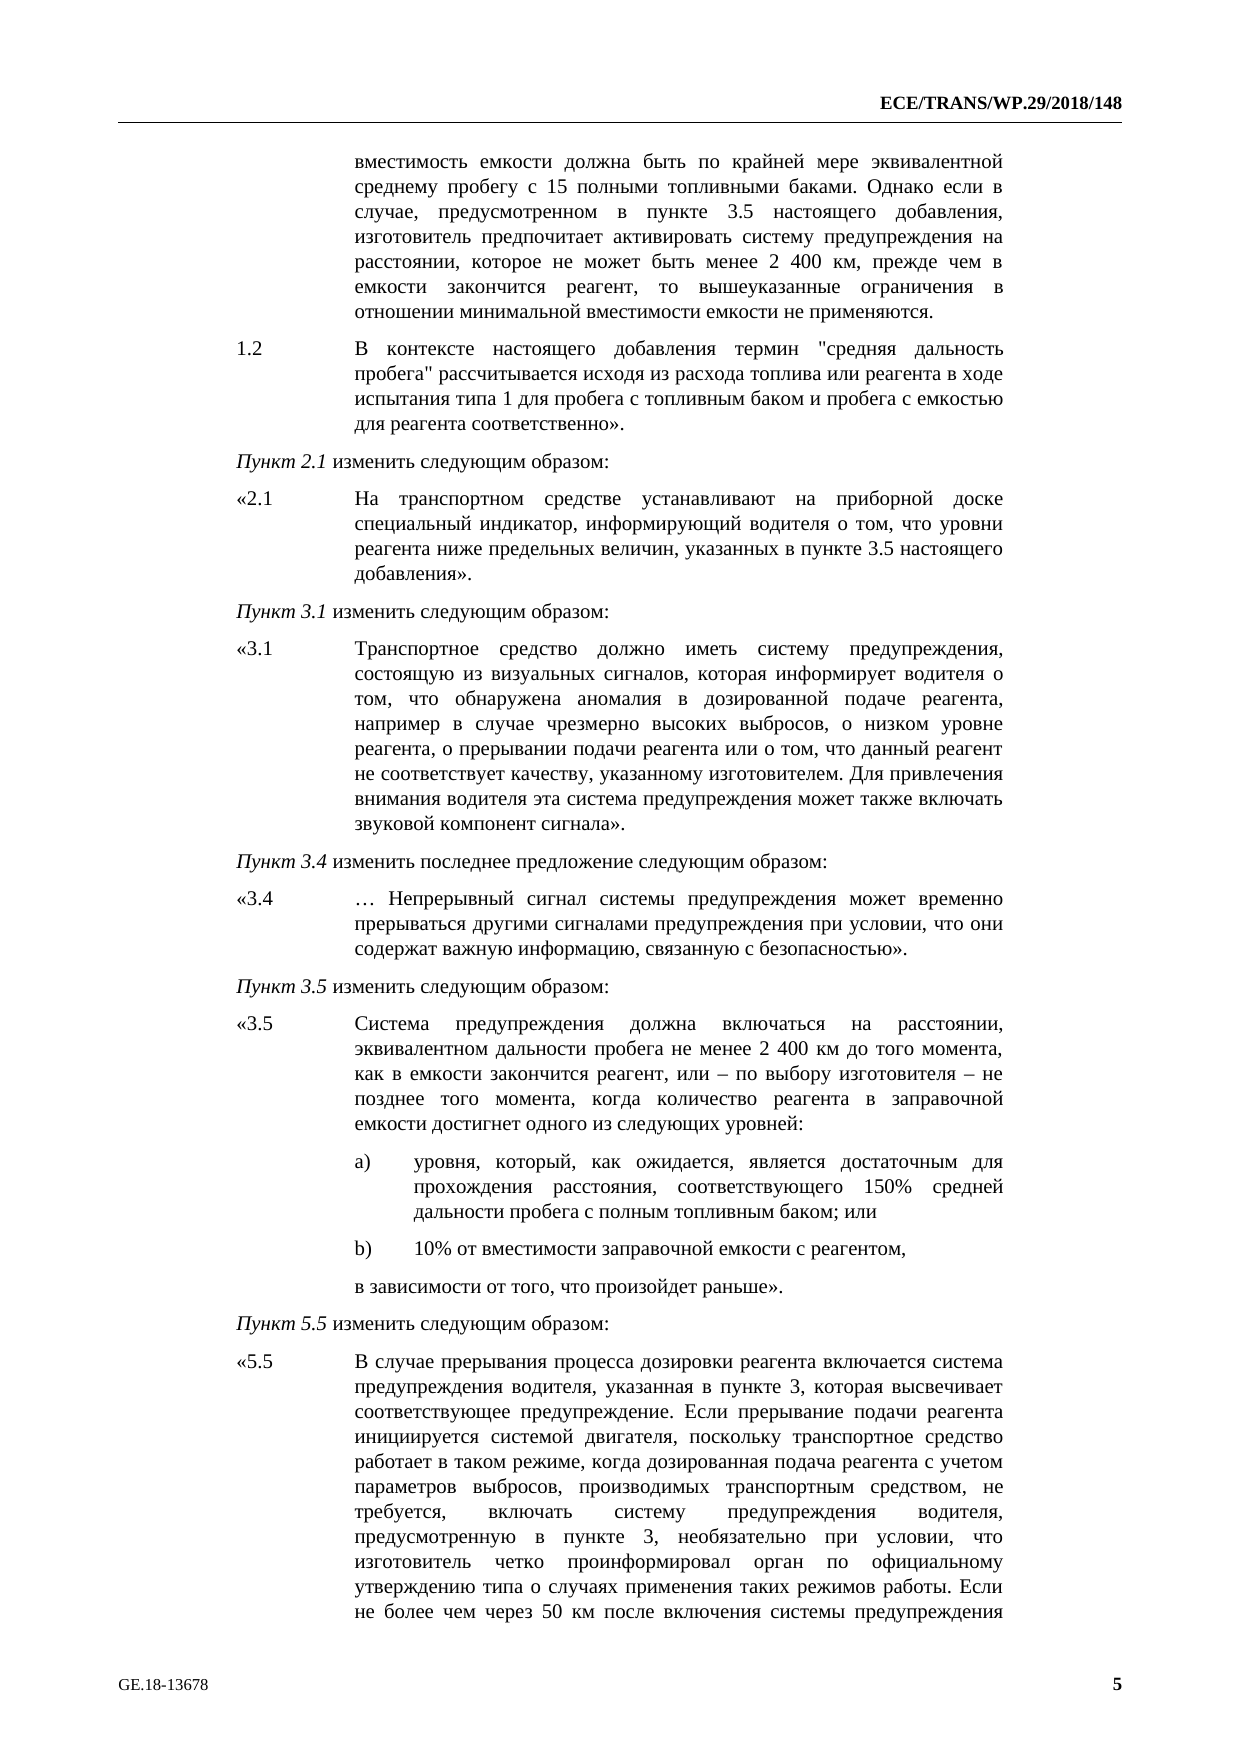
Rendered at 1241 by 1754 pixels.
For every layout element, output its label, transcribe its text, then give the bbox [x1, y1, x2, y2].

text «3.1 Транспортное средство должно иметь систему предупреждения, состоящую из визуальных сигналов, которая информирует водителя о том, что обнаружена аномалия в дозированной подаче реагента, например в случае чрезмерно высоких выбросов, о низком уровне реагента, о прерывании подачи реагента или о том, что данный реагент не соответствует качеству, указанному изготовителем. Для привлечения внимания водителя эта система предупреждения может также включать звуковой компонент сигнала». [236, 635, 1004, 835]
text b) 10% от вместимости заправочной емкости с реагентом, [354, 1235, 1004, 1260]
text «3.4 … Непрерывный сигнал системы предупреждения может временно прерываться другими сигналами предупреждения при условии, что они содержат важную информацию, связанную с безопасностью». [236, 885, 1004, 960]
text в зависимости от того, что произойдет раньше». [295, 1273, 1004, 1298]
text Пункт 3.5 изменить следующим образом: [236, 973, 1004, 998]
text Пункт 3.1 изменить следующим образом: [236, 598, 1004, 623]
text 1.2 В контексте настоящего добавления термин "средняя дальность пробега" рассчитывается исходя из расхода топлива или реагента в ходе испытания типа 1 для пробега с топливным баком и пробега с емкостью для реагента соответственно». [236, 335, 1004, 435]
text Пункт 5.5 изменить следующим образом: [236, 1310, 1004, 1335]
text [236, 148, 1004, 323]
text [236, 1348, 1004, 1623]
text a) уровня, который, как ожидается, является достаточным для прохождения расстояния, соответствующего 150% средней дальности пробега с полным топливным баком; или [354, 1148, 1004, 1223]
text «2.1 На транспортном средстве устанавливают на приборной доске специальный индикатор, информирующий водителя о том, что уровни реагента ниже предельных величин, указанных в пункте 3.5 настоящего добавления». [236, 485, 1004, 585]
text Пункт 2.1 изменить следующим образом: [236, 448, 1004, 473]
text Пункт 3.4 изменить последнее предложение следующим образом: [236, 848, 1004, 873]
text «3.5 Система предупреждения должна включаться на расстоянии, эквивалентном дальности пробега не менее 2 400 км до того момента, как в емкости закончится реагент, или – по выбору изготовителя – не позднее того момента, когда количество реагента в заправочной емкости достигнет одного из следующих уровней: [236, 1010, 1004, 1135]
